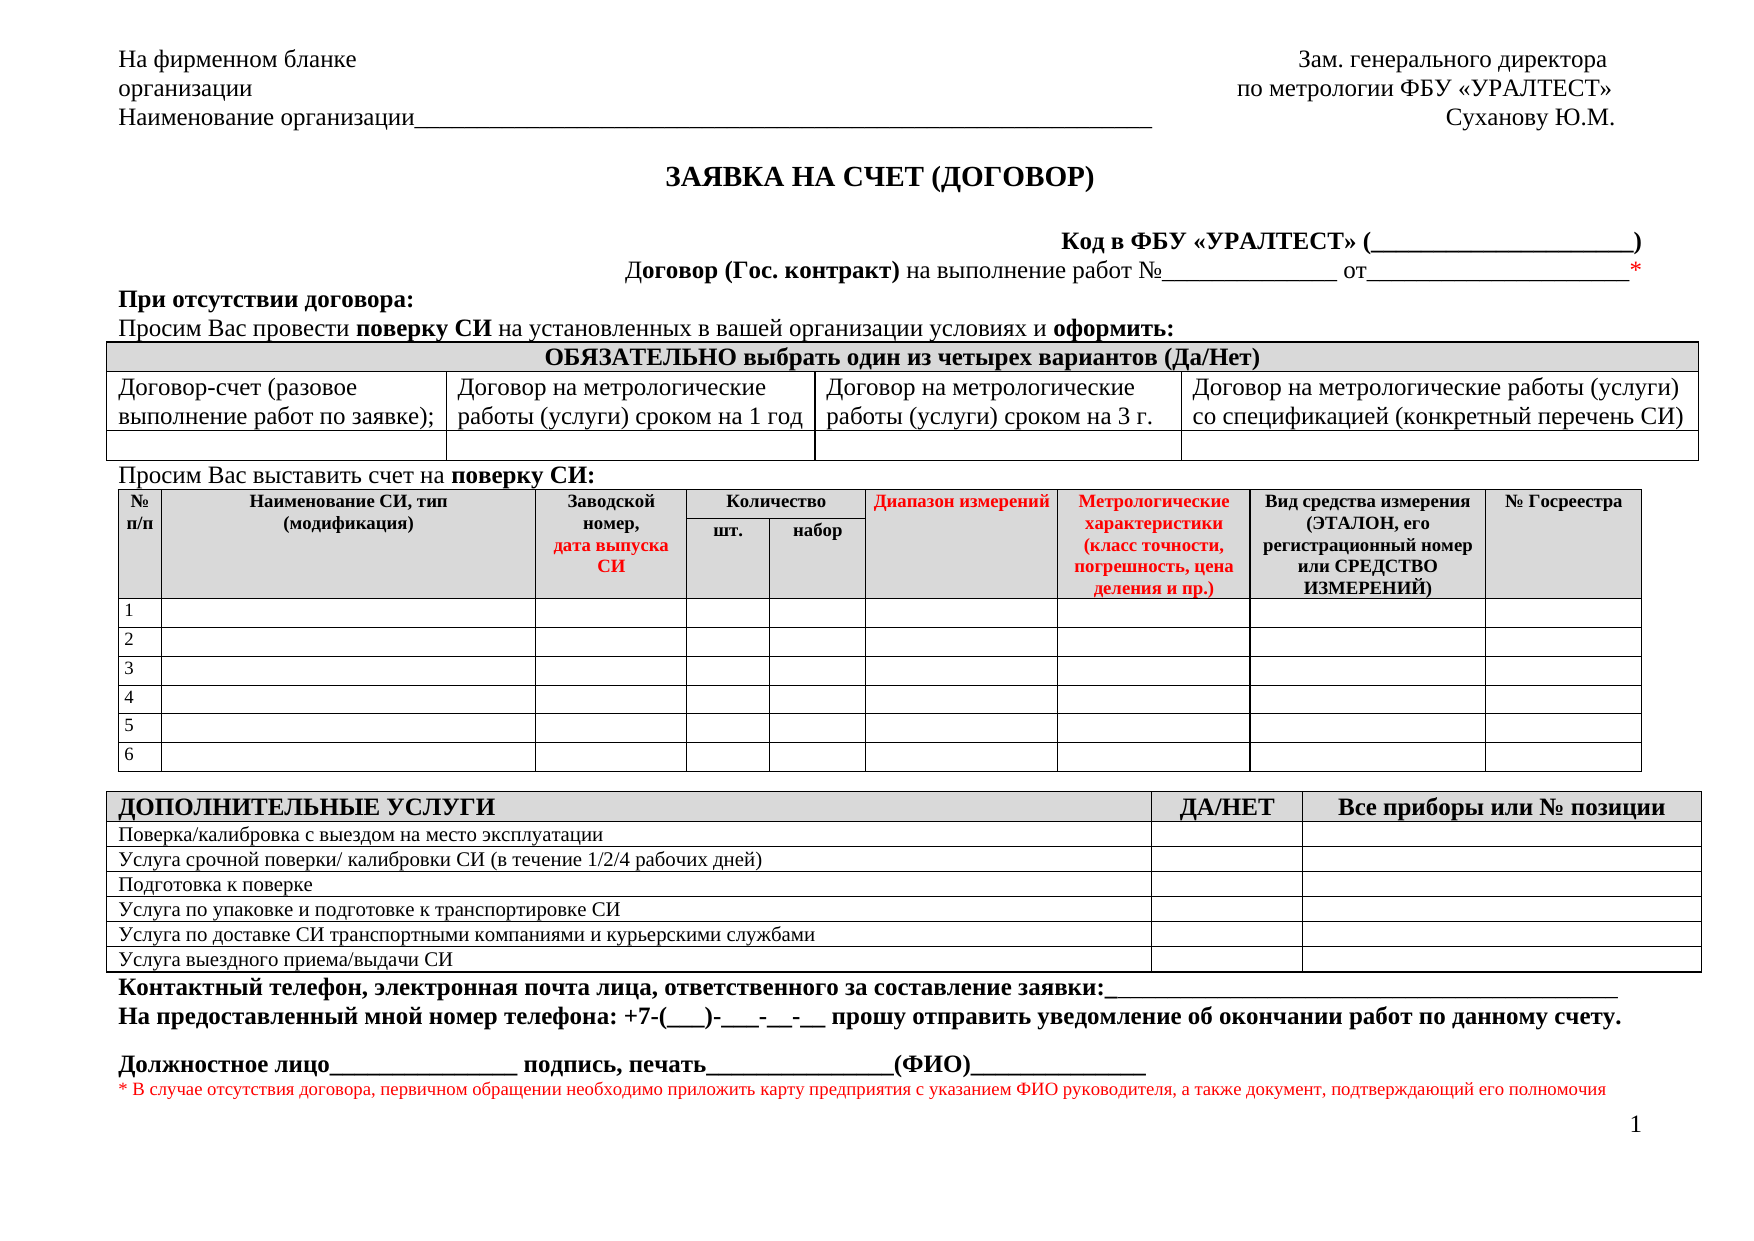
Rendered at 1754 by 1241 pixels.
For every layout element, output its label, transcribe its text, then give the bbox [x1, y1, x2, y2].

table_cell Договор на метрологические работы (услуги) со спецификацией (конкретный перечень СИ) [1182, 372, 1698, 430]
table_cell [687, 599, 769, 627]
text ЗАЯВКА НА СЧЕТ (ДОГОВОР) [118, 159, 1642, 193]
table_cell Договор-счет (разовое выполнение работ по заявке); [107, 372, 446, 430]
table_cell [1058, 628, 1249, 656]
table_cell [1486, 714, 1641, 742]
text На предоставленный мной номер телефона: +7-(___)-___-__-__ прошу отправить уведомление об окончании работ по данному счету. [118, 1001, 1642, 1030]
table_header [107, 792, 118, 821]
table_cell [1152, 872, 1302, 896]
table_cell [770, 714, 865, 742]
table_cell [866, 743, 1057, 771]
text Должностное лицо_______________ подпись, печать_______________(ФИО)______________ [118, 1049, 1642, 1078]
text При отсутствии договора: [118, 284, 1642, 313]
table_cell [687, 657, 769, 684]
table_cell [536, 714, 686, 742]
table_cell [1251, 714, 1485, 742]
table_header № п/п [119, 490, 161, 598]
table_cell Поверка/калибровка с выездом на место эксплуатации [107, 822, 1151, 846]
table_cell [1251, 686, 1485, 713]
table_cell 6 [119, 743, 161, 771]
table_cell [770, 599, 865, 627]
table_cell [1303, 822, 1701, 846]
table_cell [1251, 599, 1485, 627]
table_cell 5 [119, 714, 161, 742]
text * В случае отсутствия договора, первичном обращении необходимо приложить карту предприятия с указанием ФИО руководителя, а также документ, подтверждающий его полномочия [118, 1078, 1642, 1099]
table_header Наименование СИ, тип (модификация) [162, 490, 535, 598]
table_cell набор [770, 519, 865, 598]
table_cell [866, 628, 1057, 656]
table_cell [1058, 714, 1249, 742]
table_cell [687, 743, 769, 771]
table_cell [162, 743, 535, 771]
table_cell [1303, 897, 1701, 921]
table_cell 1 [119, 599, 161, 627]
text Наименование организации___________________________________________________________ Суханову Ю.М. [118, 102, 1642, 131]
table_cell [162, 686, 535, 713]
table_cell 4 [119, 686, 161, 713]
table_header Вид средства измерения (ЭТАЛОН, его регистрационный номер или СРЕДСТВО ИЗМЕРЕНИЙ) [1251, 490, 1485, 598]
table_cell [770, 628, 865, 656]
table_cell [536, 686, 686, 713]
table_cell [162, 599, 535, 627]
table_cell [1182, 431, 1698, 459]
table_header Количество [687, 490, 865, 518]
table_cell шт. [687, 519, 769, 598]
table_cell [536, 628, 686, 656]
table_cell [1152, 847, 1302, 871]
table_cell Подготовка к поверке [107, 872, 1151, 896]
table_cell [866, 714, 1057, 742]
table_header № Госреестра [1486, 490, 1641, 598]
text Просим Вас провести поверку СИ на установленных в вашей организации условиях и оформить: [118, 313, 1642, 341]
table_cell [1486, 599, 1641, 627]
table_cell [1152, 897, 1302, 921]
table_cell [536, 743, 686, 771]
table_cell [1251, 657, 1485, 684]
table_cell Договор на метрологические работы (услуги) сроком на 3 г. [816, 372, 1181, 430]
table_header Диапазон измерений [866, 490, 1057, 598]
table_cell [447, 431, 814, 459]
table_cell [1152, 922, 1302, 946]
table_cell 2 [119, 628, 161, 656]
table_header ДА/НЕТ [1152, 792, 1302, 821]
table_cell [1486, 657, 1641, 684]
table_cell [1152, 822, 1302, 846]
table_header Заводской номер, дата выпуска СИ [536, 490, 686, 598]
text Просим Вас выставить счет на поверку СИ: [118, 461, 1642, 489]
table_cell [1058, 743, 1249, 771]
table_cell 3 [119, 657, 161, 684]
table_cell [687, 714, 769, 742]
table_cell [1058, 657, 1249, 684]
table_cell Услуга срочной поверки/ калибровки СИ (в течение 1/2/4 рабочих дней) [107, 847, 1151, 871]
table_header ДОПОЛНИТЕЛЬНЫЕ УСЛУГИ [495, 792, 1151, 821]
table_header Все приборы или № позиции [1303, 792, 1701, 821]
text Договор (Гос. контракт) на выполнение работ №______________ от_____________________* [118, 255, 1642, 284]
table_cell [866, 686, 1057, 713]
table_cell [770, 743, 865, 771]
table_cell [1303, 947, 1701, 971]
table_cell [1303, 847, 1701, 871]
text Код в ФБУ «УРАЛТЕСТ» (_____________________) [118, 226, 1642, 255]
table_cell [1251, 628, 1485, 656]
text организации по метрологии ФБУ «УРАЛТЕСТ» [118, 73, 1642, 102]
text На фирменном бланке Зам. генерального директора [118, 44, 1642, 73]
table_cell [687, 686, 769, 713]
table_cell Договор на метрологические работы (услуги) сроком на 1 год [447, 372, 814, 430]
table_cell [1152, 947, 1302, 971]
table_cell [866, 657, 1057, 684]
table_cell [1058, 599, 1249, 627]
table_cell [770, 657, 865, 684]
table_cell [866, 599, 1057, 627]
table_header ОБЯЗАТЕЛЬНО выбрать один из четырех вариантов (Да/Нет) [107, 343, 1698, 371]
text Контактный телефон, электронная почта лица, ответственного за составление заявки:_________________________________________ [118, 973, 1642, 1001]
table_cell Услуга по упаковке и подготовке к транспортировке СИ [107, 897, 1151, 921]
table_cell [536, 657, 686, 684]
table_cell [1303, 872, 1701, 896]
table_cell [1486, 743, 1641, 771]
table_cell Услуга выездного приема/выдачи СИ [107, 947, 1151, 971]
table_cell [536, 599, 686, 627]
table_cell [1058, 686, 1249, 713]
table_cell [162, 628, 535, 656]
table_header Метрологические характеристики (класс точности, погрешность, цена деления и пр.) [1058, 490, 1249, 598]
table_cell [1303, 922, 1701, 946]
table_cell [162, 714, 535, 742]
table_cell [162, 657, 535, 684]
table_cell Услуга по доставке СИ транспортными компаниями и курьерскими службами [107, 922, 1151, 946]
table_cell [770, 686, 865, 713]
table_cell [1486, 628, 1641, 656]
table_cell [1251, 743, 1485, 771]
table_cell [687, 628, 769, 656]
table_cell [107, 431, 446, 459]
table_cell [816, 431, 1181, 459]
table_cell [1486, 686, 1641, 713]
